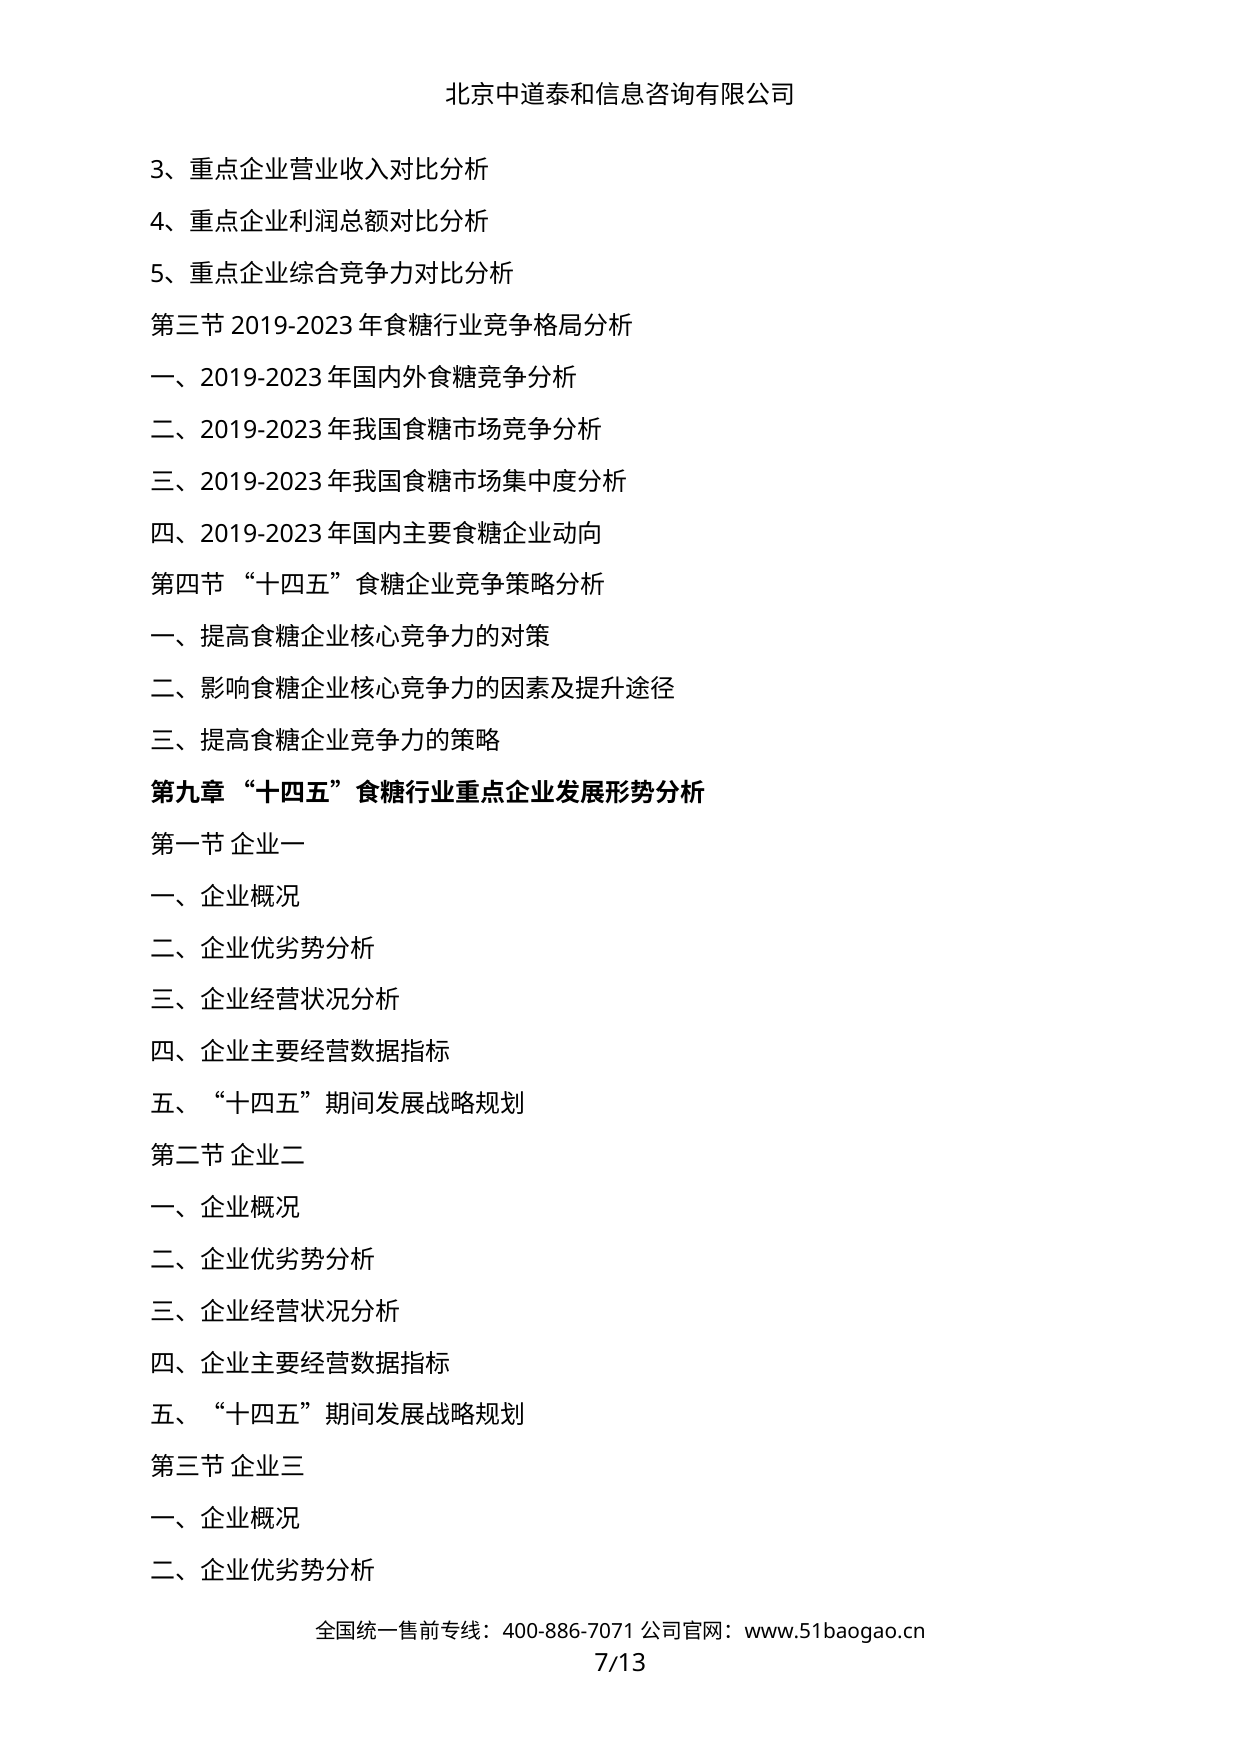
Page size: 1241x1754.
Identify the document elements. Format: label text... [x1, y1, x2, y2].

text 第二节 企业二 [150, 1136, 1090, 1172]
text 一、企业概况 [150, 1187, 1090, 1224]
text 四、企业主要经营数据指标 [150, 1032, 1090, 1068]
text 四、2019-2023年国内主要食糖企业动向 [150, 513, 1090, 549]
text 第四节 “十四五”食糖企业竞争策略分析 [150, 565, 1090, 601]
text 二、企业优劣势分析 [150, 1239, 1090, 1276]
text 二、企业优劣势分析 [150, 1551, 1090, 1587]
text 五、“十四五”期间发展战略规划 [150, 1395, 1090, 1431]
text 二、企业优劣势分析 [150, 928, 1090, 964]
text 三、2019-2023年我国食糖市场集中度分析 [150, 461, 1090, 497]
text 二、2019-2023年我国食糖市场竞争分析 [150, 409, 1090, 446]
text 第三节 企业三 [150, 1447, 1090, 1483]
text 一、提高食糖企业核心竞争力的对策 [150, 617, 1090, 653]
text 三、提高食糖企业竞争力的策略 [150, 721, 1090, 757]
text 第三节 2019-2023年食糖行业竞争格局分析 [150, 306, 1090, 342]
text 一、企业概况 [150, 876, 1090, 912]
text 一、企业概况 [150, 1499, 1090, 1535]
text 一、2019-2023年国内外食糖竞争分析 [150, 357, 1090, 394]
text 第一节 企业一 [150, 824, 1090, 861]
text 4、重点企业利润总额对比分析 [150, 202, 1090, 238]
text 第九章 “十四五”食糖行业重点企业发展形势分析 [150, 772, 1090, 809]
text 三、企业经营状况分析 [150, 1291, 1090, 1327]
text 3、重点企业营业收入对比分析 [150, 150, 1090, 186]
text 三、企业经营状况分析 [150, 980, 1090, 1016]
text 五、“十四五”期间发展战略规划 [150, 1084, 1090, 1120]
text 四、企业主要经营数据指标 [150, 1343, 1090, 1379]
text 二、影响食糖企业核心竞争力的因素及提升途径 [150, 669, 1090, 705]
text 5、重点企业综合竞争力对比分析 [150, 254, 1090, 290]
